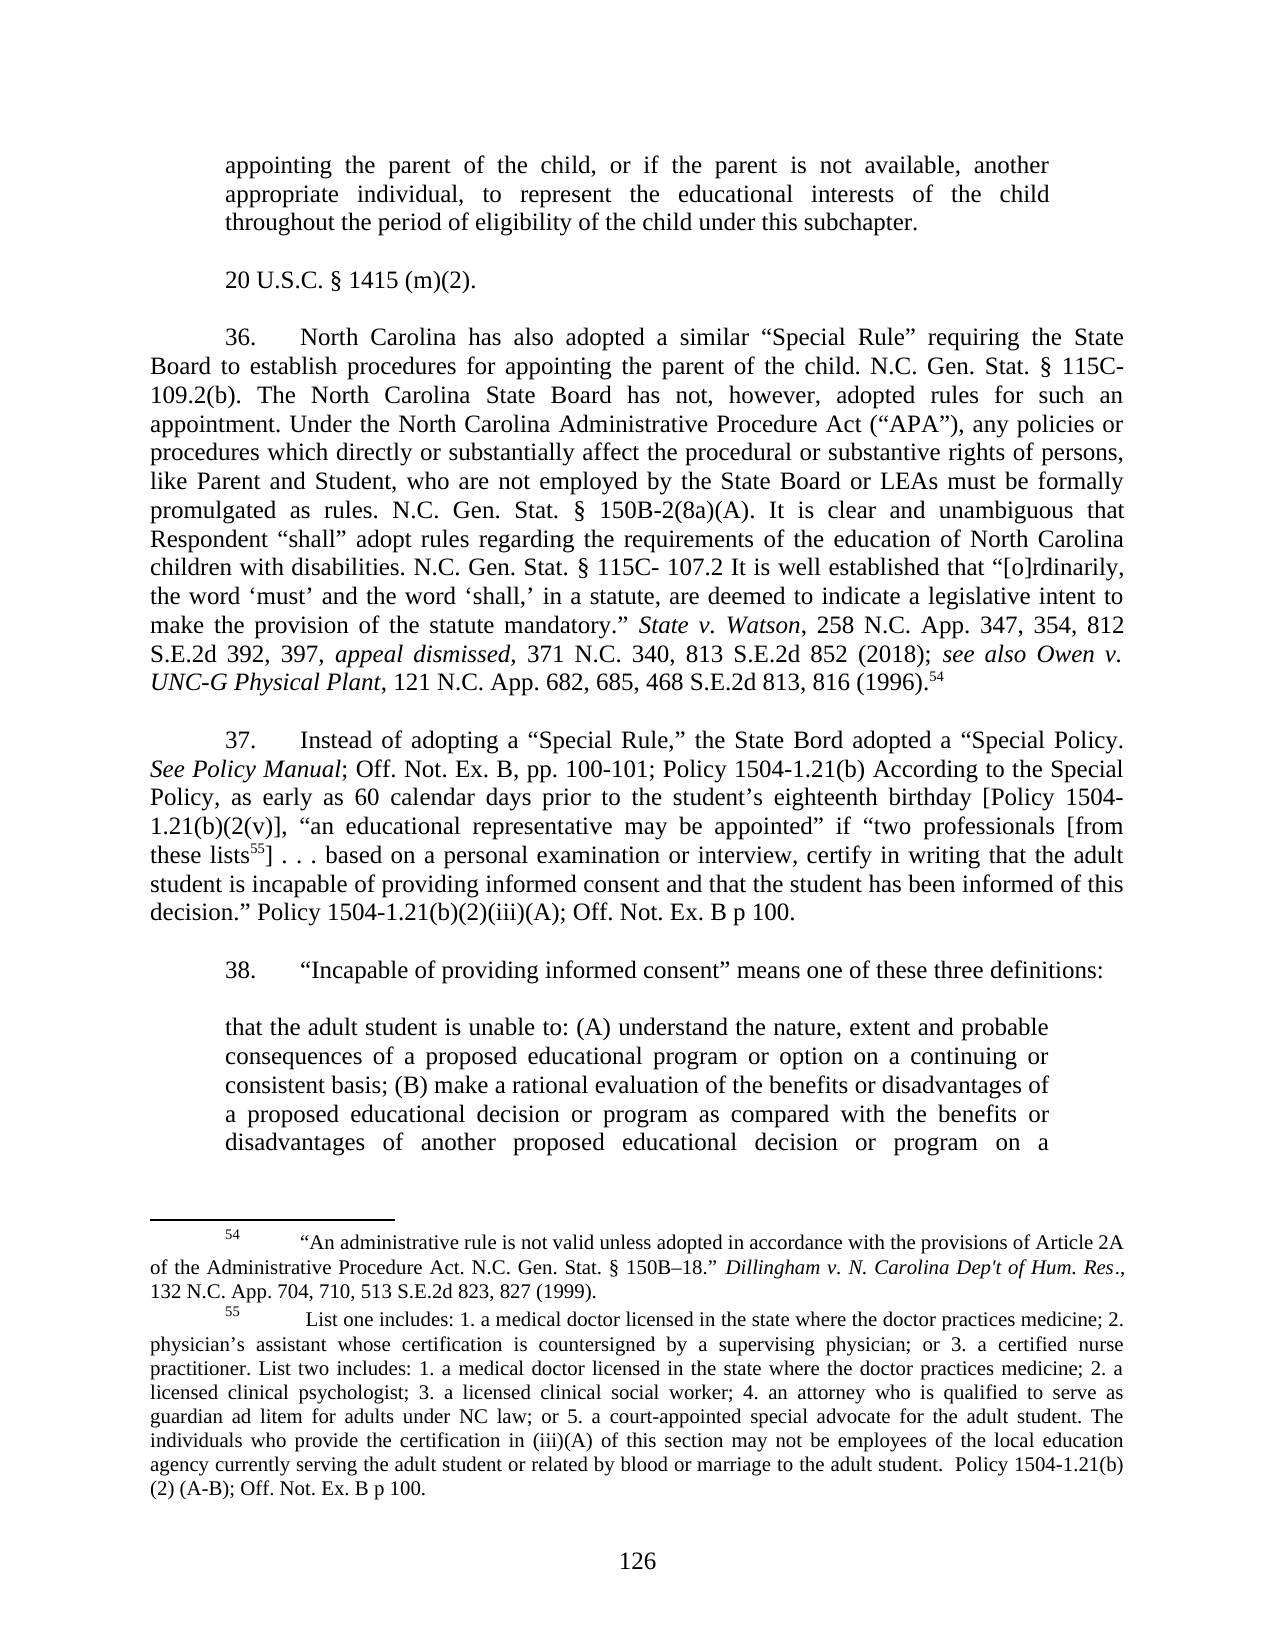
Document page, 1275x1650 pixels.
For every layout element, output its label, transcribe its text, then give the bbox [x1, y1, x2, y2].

list “Incapable of providing informed consent” means one of these three definitions: [150, 955, 1125, 984]
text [225, 1012, 1050, 1156]
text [225, 150, 1050, 236]
text 20 U.S.C. § 1415 (m)(2). [225, 265, 1050, 294]
list North Carolina has also adopted a similar “Special Rule” requiring the State Board to establish procedures for appointing the parent of the child. N.C. Gen. Stat. § 115C-109.2(b). The North Carolina State Board has not, however, adopted rules for such an appointment. Under the North Carolina Administrative Procedure Act (“APA”), any policies or procedures which directly or substantially affect the procedural or substantive rights of persons, like Parent and Student, who are not employed by the State Board or LEAs must be formally promulgated as rules. N.C. Gen. Stat. § 150B-2(8a)(A). It is clear and unambiguous that Respondent “shall” adopt rules regarding the requirements of the education of North Carolina children with disabilities. N.C. Gen. Stat. § 115C- 107.2 It is well established that “[o]rdinarily, the word ‘must’ and the word ‘shall,’ in a statute, are deemed to indicate a legislative intent to make the provision of the statute mandatory.” State v. Watson, 258 N.C. App. 347, 354, 812 S.E.2d 392, 397, appeal dismissed, 371 N.C. 340, 813 S.E.2d 852 (2018); see also Owen v. UNC-G Physical Plant, 121 N.C. App. 682, 685, 468 S.E.2d 813, 816 (1996). [150, 322, 1125, 696]
list Instead of adopting a “Special Rule,” the State Bord adopted a “Special Policy. See Policy Manual; Off. Not. Ex. B, pp. 100-101; Policy 1504-1.21(b) According to the Special Policy, as early as 60 calendar days prior to the student’s eighteenth birthday [Policy 1504-1.21(b)(2(v)], “an educational representative may be appointed” if “two professionals [from these lists] . . . based on a personal examination or interview, certify in writing that the adult student is incapable of providing informed consent and that the student has been informed of this decision.” Policy 1504-1.21(b)(2)(iii)(A); Off. Not. Ex. B p 100. [150, 725, 1125, 926]
